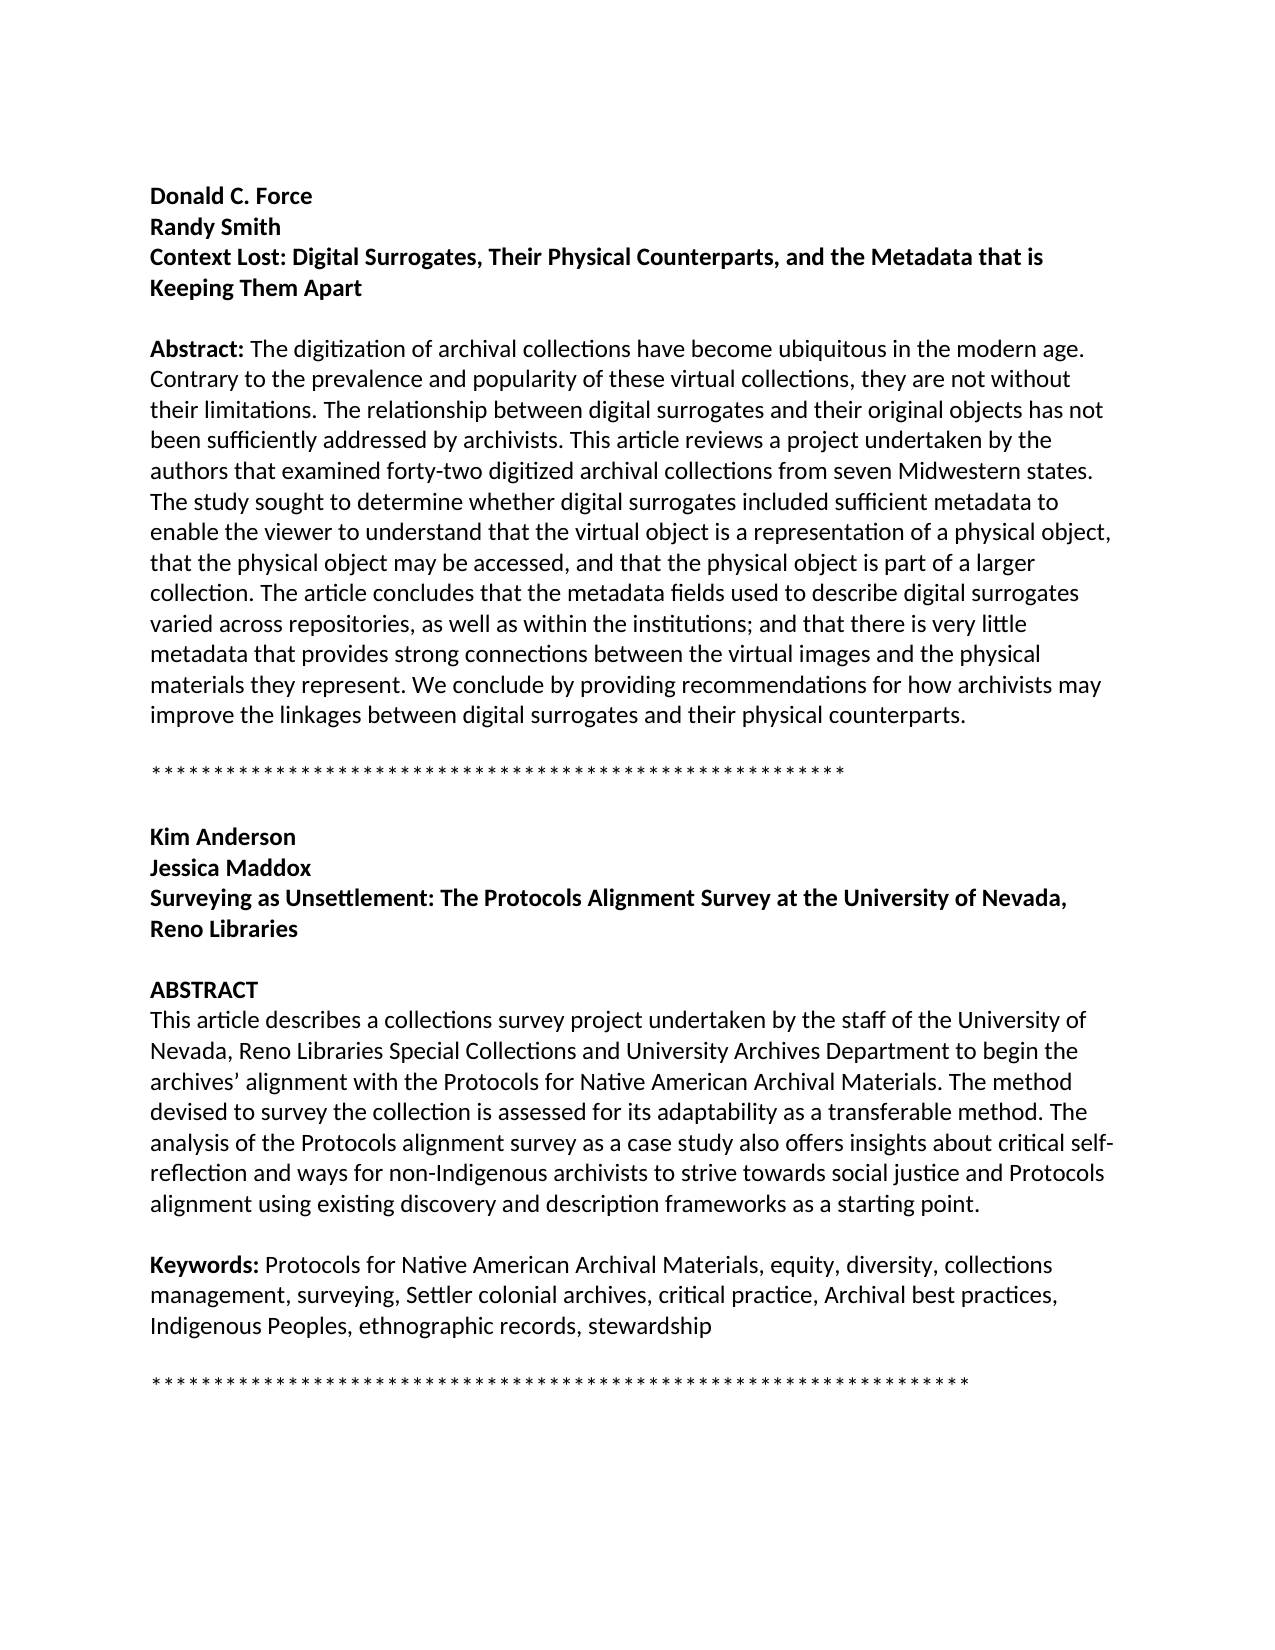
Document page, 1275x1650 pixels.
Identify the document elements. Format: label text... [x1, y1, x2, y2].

text Kim Anderson [150, 821, 1125, 852]
text Jessica Maddox [150, 852, 1125, 882]
text Keywords: Protocols for Native American Archival Materials, equity, diversity, collections management, surveying, Settler colonial archives, critical practice, Archival best practices, Indigenous Peoples, ethnographic records, stewardship [150, 1249, 1125, 1340]
text ABSTRACT [150, 974, 1125, 1004]
text Donald C. Force [150, 181, 1125, 211]
text Abstract: The digitization of archival collections have become ubiquitous in the modern age. Contrary to the prevalence and popularity of these virtual collections, they are not without their limitations. The relationship between digital surrogates and their original objects has not been sufficiently addressed by archivists. This article reviews a project undertaken by the authors that examined forty-two digitized archival collections from seven Midwestern states. The study sought to determine whether digital surrogates included sufficient metadata to enable the viewer to understand that the virtual object is a representation of a physical object, that the physical object may be accessed, and that the physical object is part of a larger collection. The article concludes that the metadata fields used to describe digital surrogates varied across repositories, as well as within the institutions; and that there is very little metadata that provides strong connections between the virtual images and the physical materials they represent. We conclude by providing recommendations for how archivists may improve the linkages between digital surrogates and their physical counterparts. [150, 333, 1125, 730]
text Randy Smith [150, 211, 1125, 242]
text Context Lost: Digital Surrogates, Their Physical Counterparts, and the Metadata that is Keeping Them Apart [150, 242, 1125, 303]
text ****************************************************************** [150, 1371, 1125, 1401]
text ******************************************************** [150, 760, 1125, 791]
text Surveying as Unsettlement: The Protocols Alignment Survey at the University of Nevada, Reno Libraries [150, 882, 1125, 943]
text This article describes a collections survey project undertaken by the staff of the University of Nevada, Reno Libraries Special Collections and University Archives Department to begin the archives’ alignment with the Protocols for Native American Archival Materials. The method devised to survey the collection is assessed for its adaptability as a transferable method. The analysis of the Protocols alignment survey as a case study also offers insights about critical self-reflection and ways for non-Indigenous archivists to strive towards social justice and Protocols alignment using existing discovery and description frameworks as a starting point. [150, 1004, 1125, 1218]
